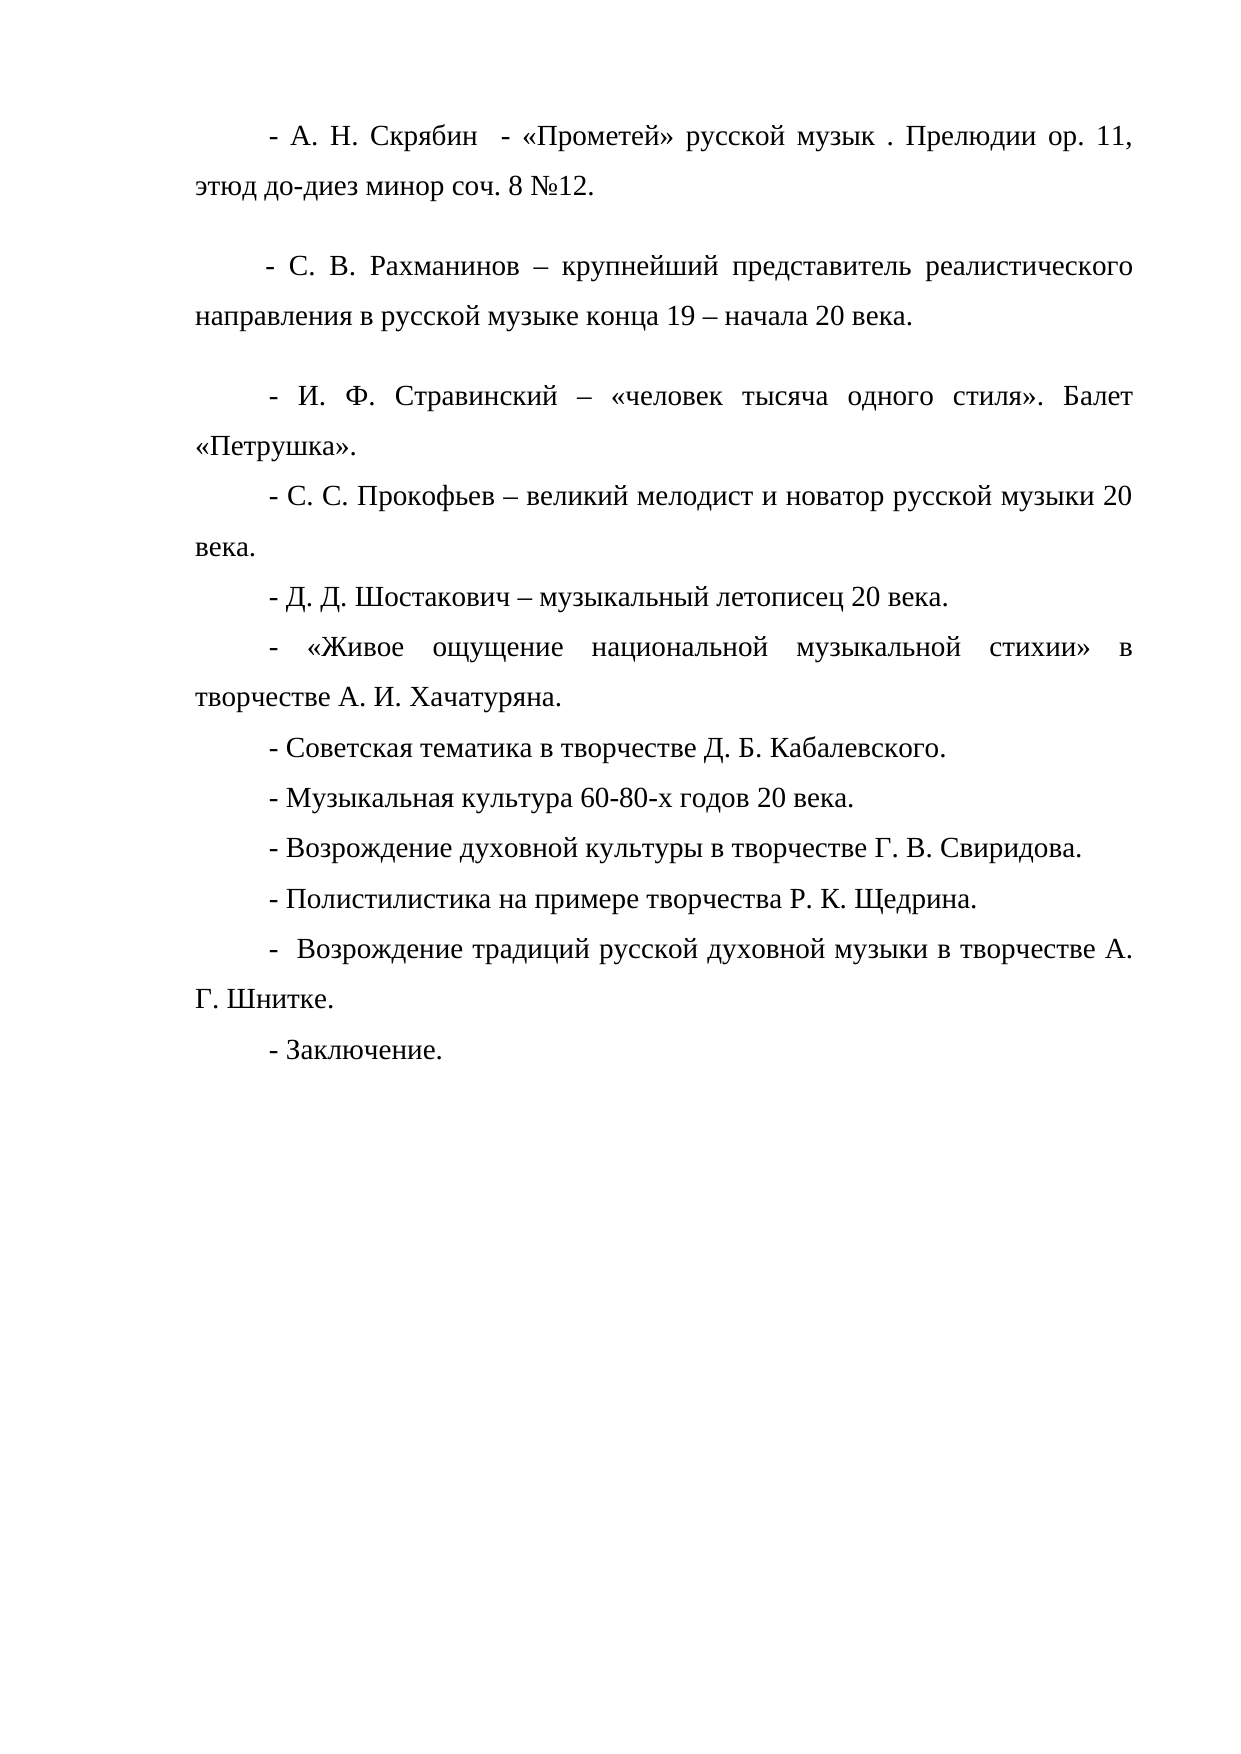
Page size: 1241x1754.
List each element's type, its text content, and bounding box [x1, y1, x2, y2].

text - Полистилистика на примере творчества Р. К. Щедрина. [195, 881, 1134, 914]
text - Возрождение традиций русской духовной музыки в творчестве А. Г. Шнитке. [195, 931, 1134, 1015]
text - Советская тематика в творчестве Д. Б. Кабалевского. [195, 730, 1134, 763]
text - Музыкальная культура 60-80-х годов 20 века. [195, 780, 1134, 814]
text - Д. Д. Шостакович – музыкальный летописец 20 века. [195, 579, 1134, 612]
text - И. Ф. Стравинский – «человек тысяча одного стиля». Балет «Петрушка». [195, 378, 1134, 462]
text - А. Н. Скрябин - «Прометей» русской музык . Прелюдии ор. 11, этюд до-диез минор соч. 8 №12. [195, 118, 1134, 202]
text - Заключение. [195, 1032, 1134, 1065]
text - С. С. Прокофьев – великий мелодист и новатор русской музыки 20 века. [195, 478, 1134, 562]
text - Возрождение духовной культуры в творчестве Г. В. Свиридова. [195, 831, 1134, 864]
text - «Живое ощущение национальной музыкальной стихии» в творчестве А. И. Хачатуряна. [195, 629, 1134, 713]
text - С. В. Рахманинов – крупнейший представитель реалистического направления в русской музыке конца 19 – начала 20 века. [195, 248, 1134, 332]
